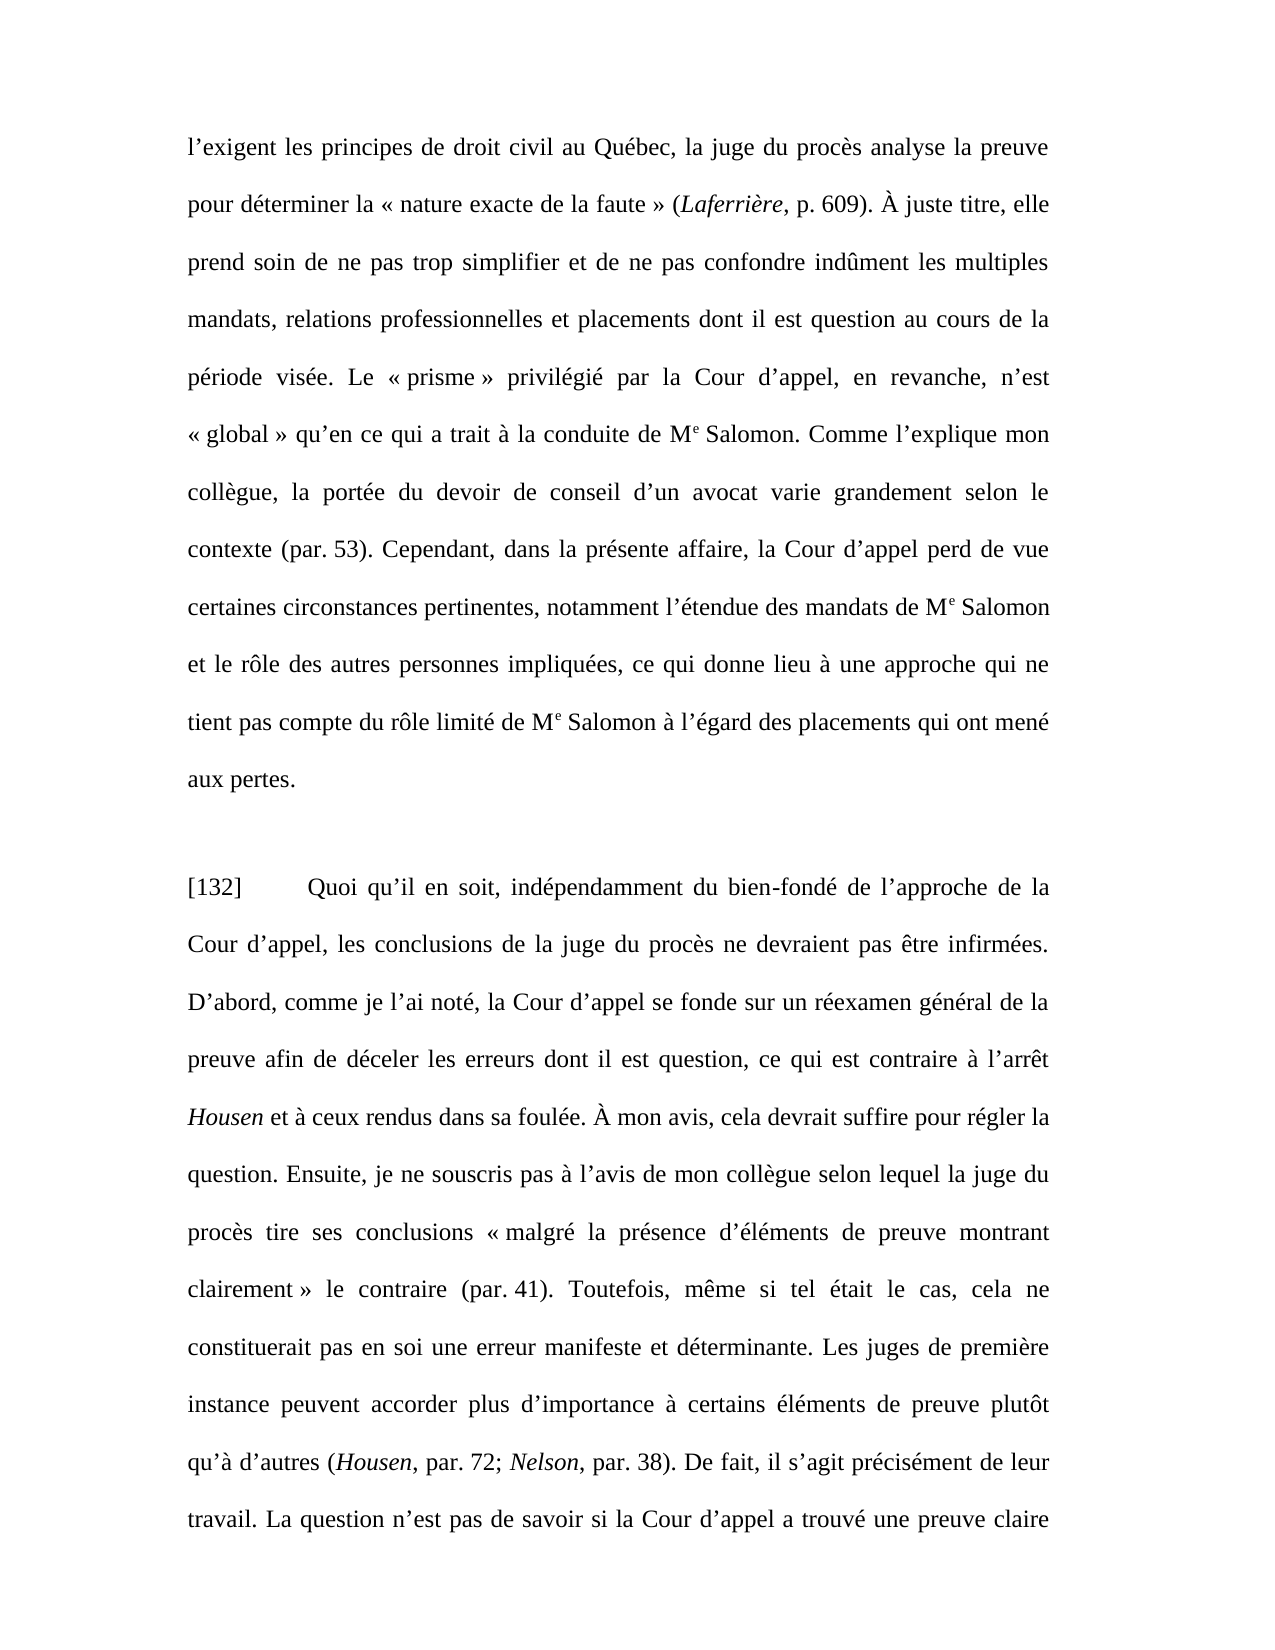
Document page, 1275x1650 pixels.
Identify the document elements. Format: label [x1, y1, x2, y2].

text [187, 132, 1050, 793]
text [187, 872, 1050, 1533]
